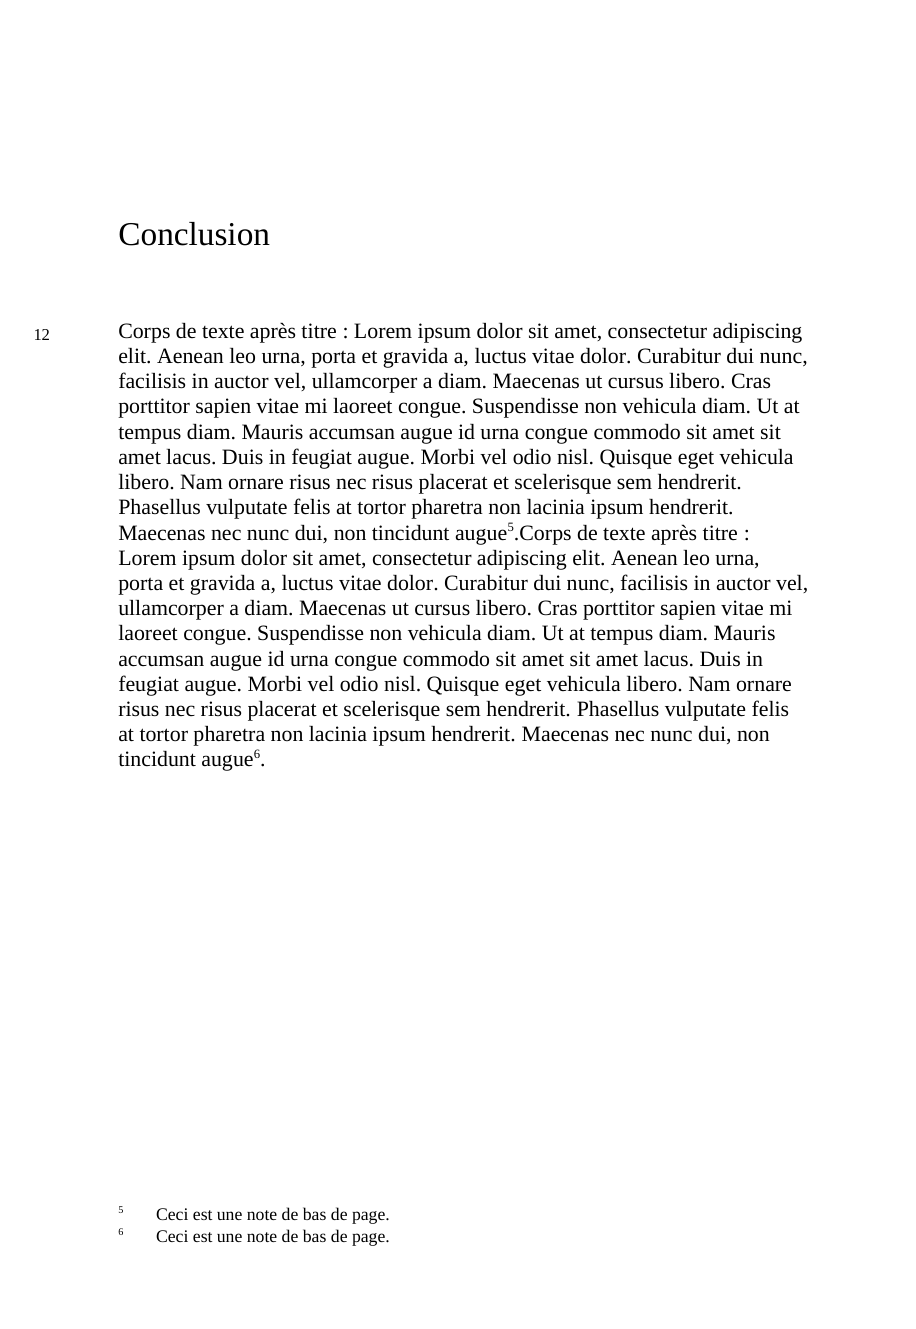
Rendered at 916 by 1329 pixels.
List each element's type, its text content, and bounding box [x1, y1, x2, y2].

text Conclusion [118, 214, 809, 252]
